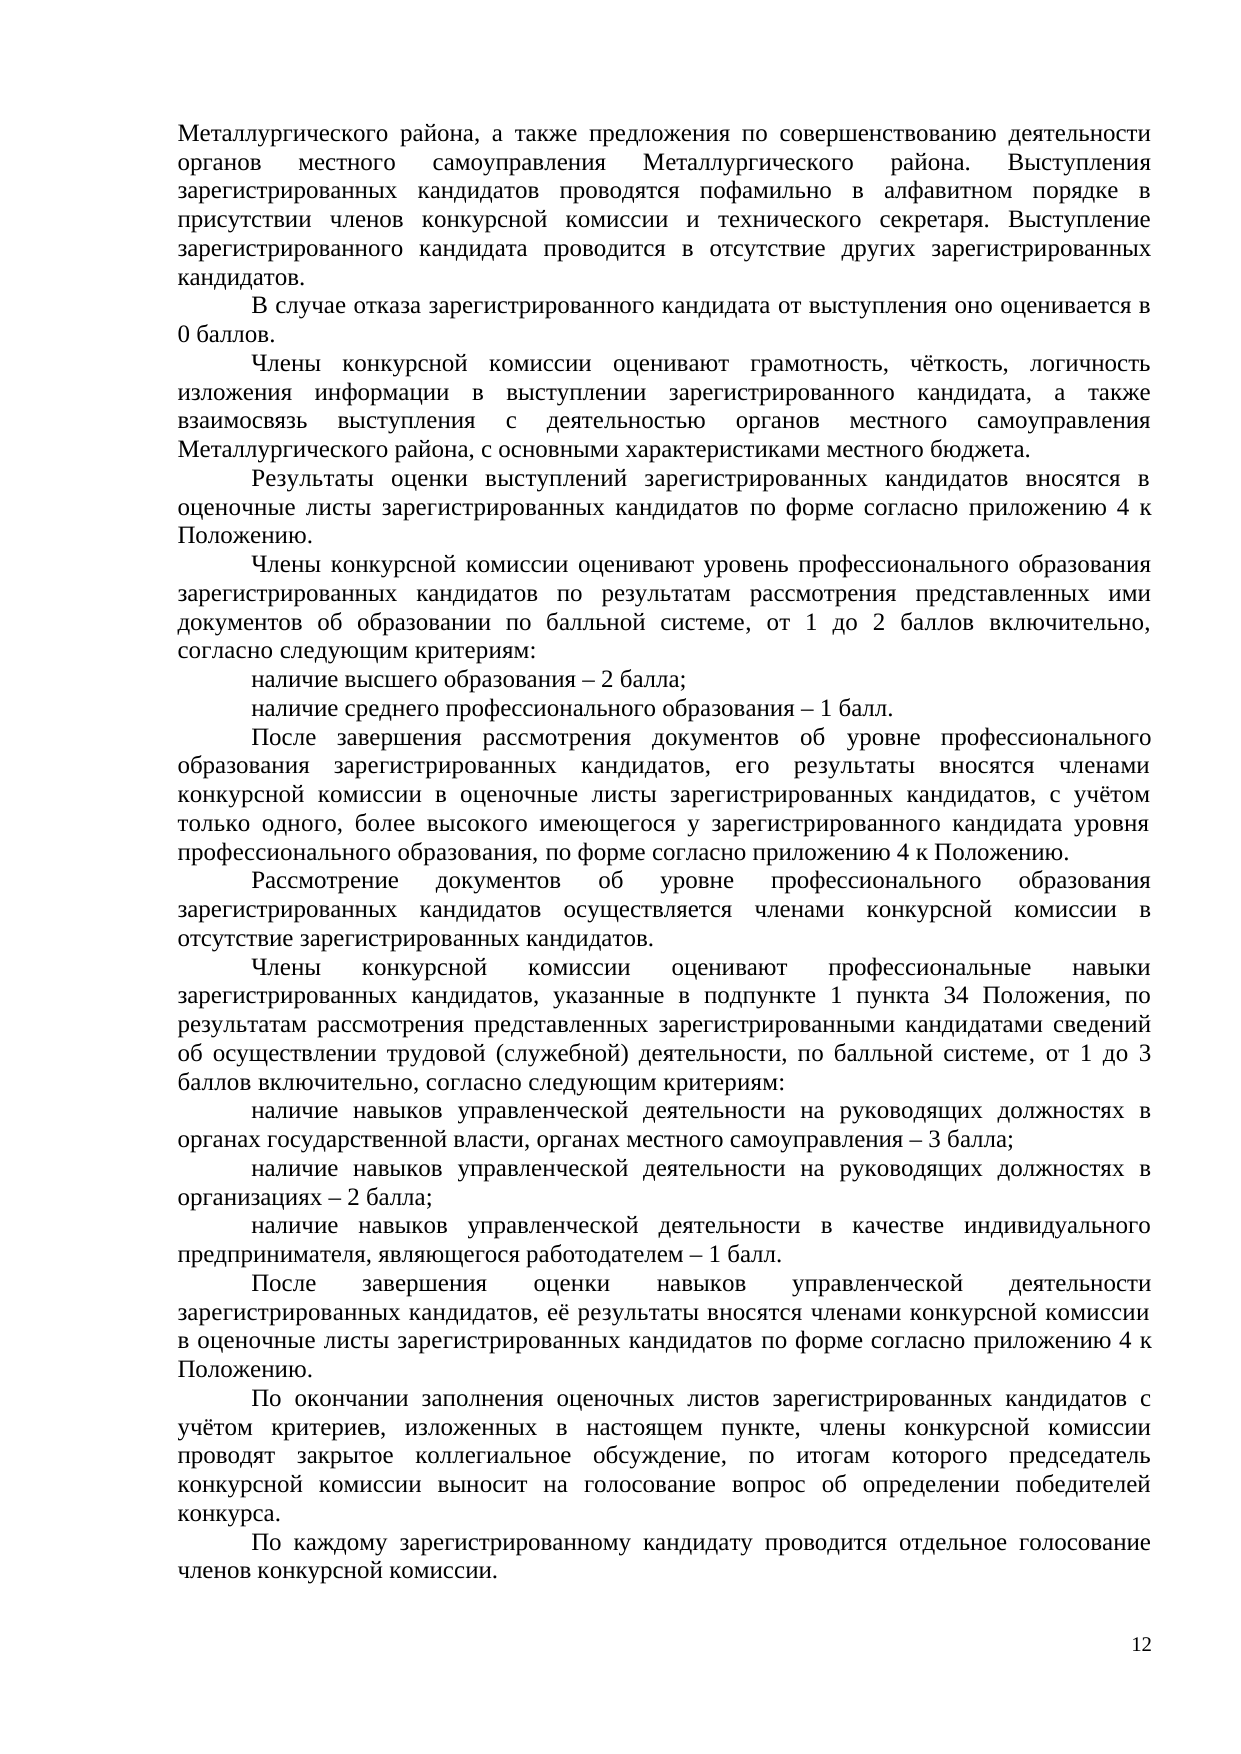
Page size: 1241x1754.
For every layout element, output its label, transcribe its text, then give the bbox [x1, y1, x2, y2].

text По каждому зарегистрированному кандидату проводится отдельное голосование членов конкурсной комиссии. [177, 1527, 1152, 1584]
text наличие навыков управленческой деятельности на руководящих должностях в органах государственной власти, органах местного самоуправления – 3 балла; [177, 1096, 1152, 1153]
text Члены конкурсной комиссии оценивают профессиональные навыки зарегистрированных кандидатов, указанные в подпункте 1 пункта 34 Положения, по результатам рассмотрения представленных зарегистрированными кандидатами сведений об осуществлении трудовой (служебной) деятельности, по балльной системе, от 1 до 3 баллов включительно, согласно следующим критериям: [177, 952, 1152, 1096]
text После завершения оценки навыков управленческой деятельности зарегистрированных кандидатов, её результаты вносятся членами конкурсной комиссии в оценочные листы зарегистрированных кандидатов по форме согласно приложению 4 к Положению. [177, 1268, 1152, 1383]
text Члены конкурсной комиссии оценивают уровень профессионального образования зарегистрированных кандидатов по результатам рассмотрения представленных ими документов об образовании по балльной системе, от 1 до 2 баллов включительно, согласно следующим критериям: [177, 549, 1152, 664]
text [177, 118, 1152, 291]
text По окончании заполнения оценочных листов зарегистрированных кандидатов с учётом критериев, изложенных в настоящем пункте, члены конкурсной комиссии проводят закрытое коллегиальное обсуждение, по итогам которого председатель конкурсной комиссии выносит на голосование вопрос об определении победителей конкурса. [177, 1383, 1152, 1527]
text наличие высшего образования – 2 балла; [177, 664, 1152, 693]
text Результаты оценки выступлений зарегистрированных кандидатов вносятся в оценочные листы зарегистрированных кандидатов по форме согласно приложению 4 к Положению. [177, 463, 1152, 549]
text наличие навыков управленческой деятельности на руководящих должностях в организациях – 2 балла; [177, 1153, 1152, 1211]
text наличие навыков управленческой деятельности в качестве индивидуального предпринимателя, являющегося работодателем – 1 балл. [177, 1211, 1152, 1268]
text В случае отказа зарегистрированного кандидата от выступления оно оценивается в 0 баллов. [177, 291, 1152, 348]
text После завершения рассмотрения документов об уровне профессионального образования зарегистрированных кандидатов, его результаты вносятся членами конкурсной комиссии в оценочные листы зарегистрированных кандидатов, с учётом только одного, более высокого имеющегося у зарегистрированного кандидата уровня профессионального образования, по форме согласно приложению 4 к Положению. [177, 722, 1152, 866]
text Члены конкурсной комиссии оценивают грамотность, чёткость, логичность изложения информации в выступлении зарегистрированного кандидата, а также взаимосвязь выступления с деятельностью органов местного самоуправления Металлургического района, с основными характеристиками местного бюджета. [177, 348, 1152, 463]
text наличие среднего профессионального образования – 1 балл. [177, 693, 1152, 722]
text Рассмотрение документов об уровне профессионального образования зарегистрированных кандидатов осуществляется членами конкурсной комиссии в отсутствие зарегистрированных кандидатов. [177, 866, 1152, 952]
